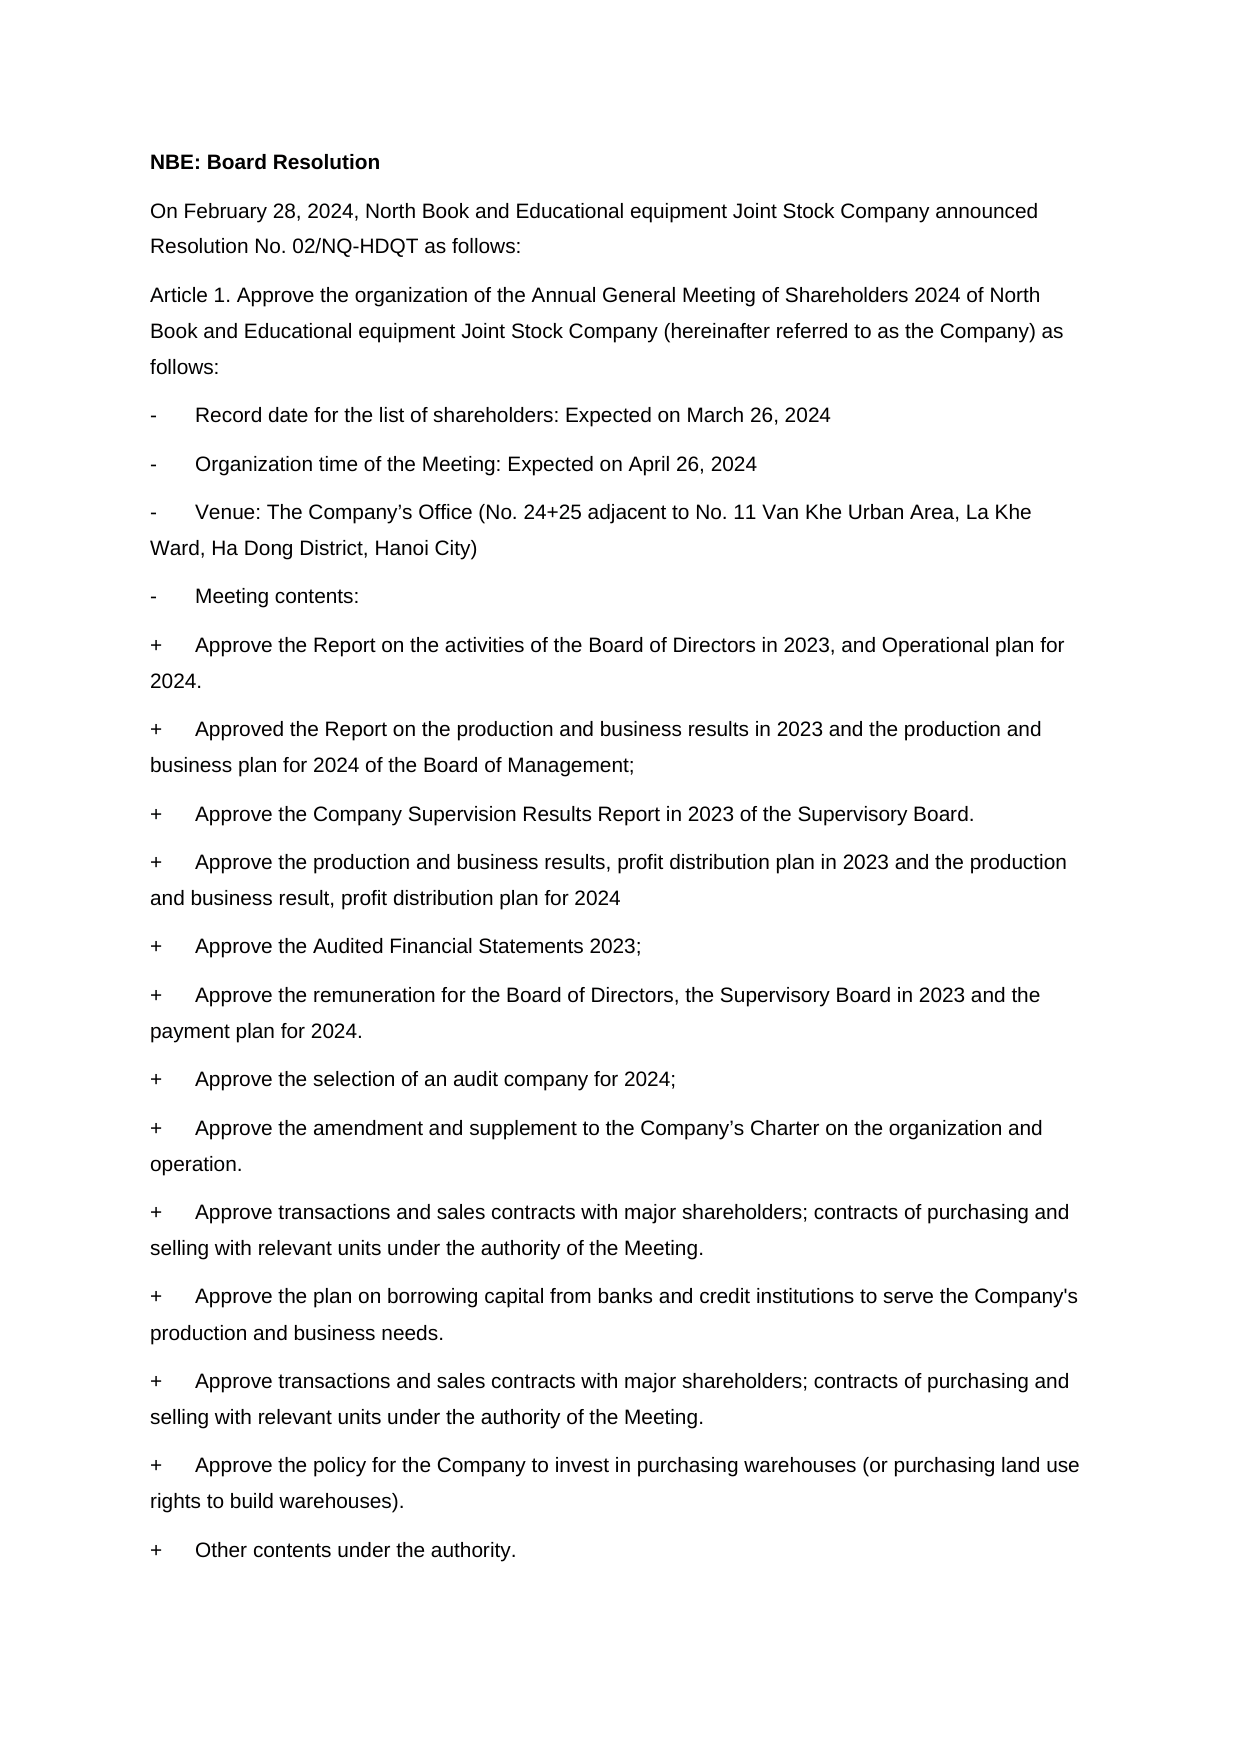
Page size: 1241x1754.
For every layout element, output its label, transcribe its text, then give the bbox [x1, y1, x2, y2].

list Approve the Audited Financial Statements 2023; [150, 934, 1090, 958]
list Organization time of the Meeting: Expected on April 26, 2024 [150, 452, 1090, 476]
list Approve the Report on the activities of the Board of Directors in 2023, and Operational plan for 2024. [150, 633, 1090, 693]
list Approve the remuneration for the Board of Directors, the Supervisory Board in 2023 and the payment plan for 2024. [150, 983, 1090, 1043]
list Approved the Report on the production and business results in 2023 and the production and business plan for 2024 of the Board of Management; [150, 717, 1090, 777]
list Approve the Company Supervision Results Report in 2023 of the Supervisory Board. [150, 802, 1090, 826]
list Approve the production and business results, profit distribution plan in 2023 and the production and business result, profit distribution plan for 2024 [150, 850, 1090, 910]
list Approve the amendment and supplement to the Company’s Charter on the organization and operation. [150, 1116, 1090, 1176]
list Approve transactions and sales contracts with major shareholders; contracts of purchasing and selling with relevant units under the authority of the Meeting. [150, 1200, 1090, 1260]
list Approve the selection of an audit company for 2024; [150, 1067, 1090, 1091]
list Meeting contents: [150, 584, 1090, 608]
text On February 28, 2024, North Book and Educational equipment Joint Stock Company announced Resolution No. 02/NQ-HDQT as follows: [150, 198, 1090, 258]
text ‎‎Article 1. Approve the organization of the Annual General Meeting of Shareholders 2024 of North Book and Educational equipment Joint Stock Company (hereinafter referred to as the Company) as follows: [150, 283, 1090, 379]
list Approve the plan on borrowing capital from banks and credit institutions to serve the Company's production and business needs. [150, 1284, 1090, 1344]
list Approve transactions and sales contracts with major shareholders; contracts of purchasing and selling with relevant units under the authority of the Meeting. [150, 1369, 1090, 1429]
text NBE: Board Resolution [150, 150, 1090, 174]
list Approve the policy for the Company to invest in purchasing warehouses (or purchasing land use rights to build warehouses). [150, 1453, 1090, 1513]
list Record date for the list of shareholders: Expected on March 26, 2024 [150, 403, 1090, 427]
list Other contents under the authority. [150, 1537, 1090, 1561]
list Venue: The Company’s Office (No. 24+25 adjacent to No. 11 Van Khe Urban Area, La Khe Ward, Ha Dong District, Hanoi City) [150, 500, 1090, 560]
